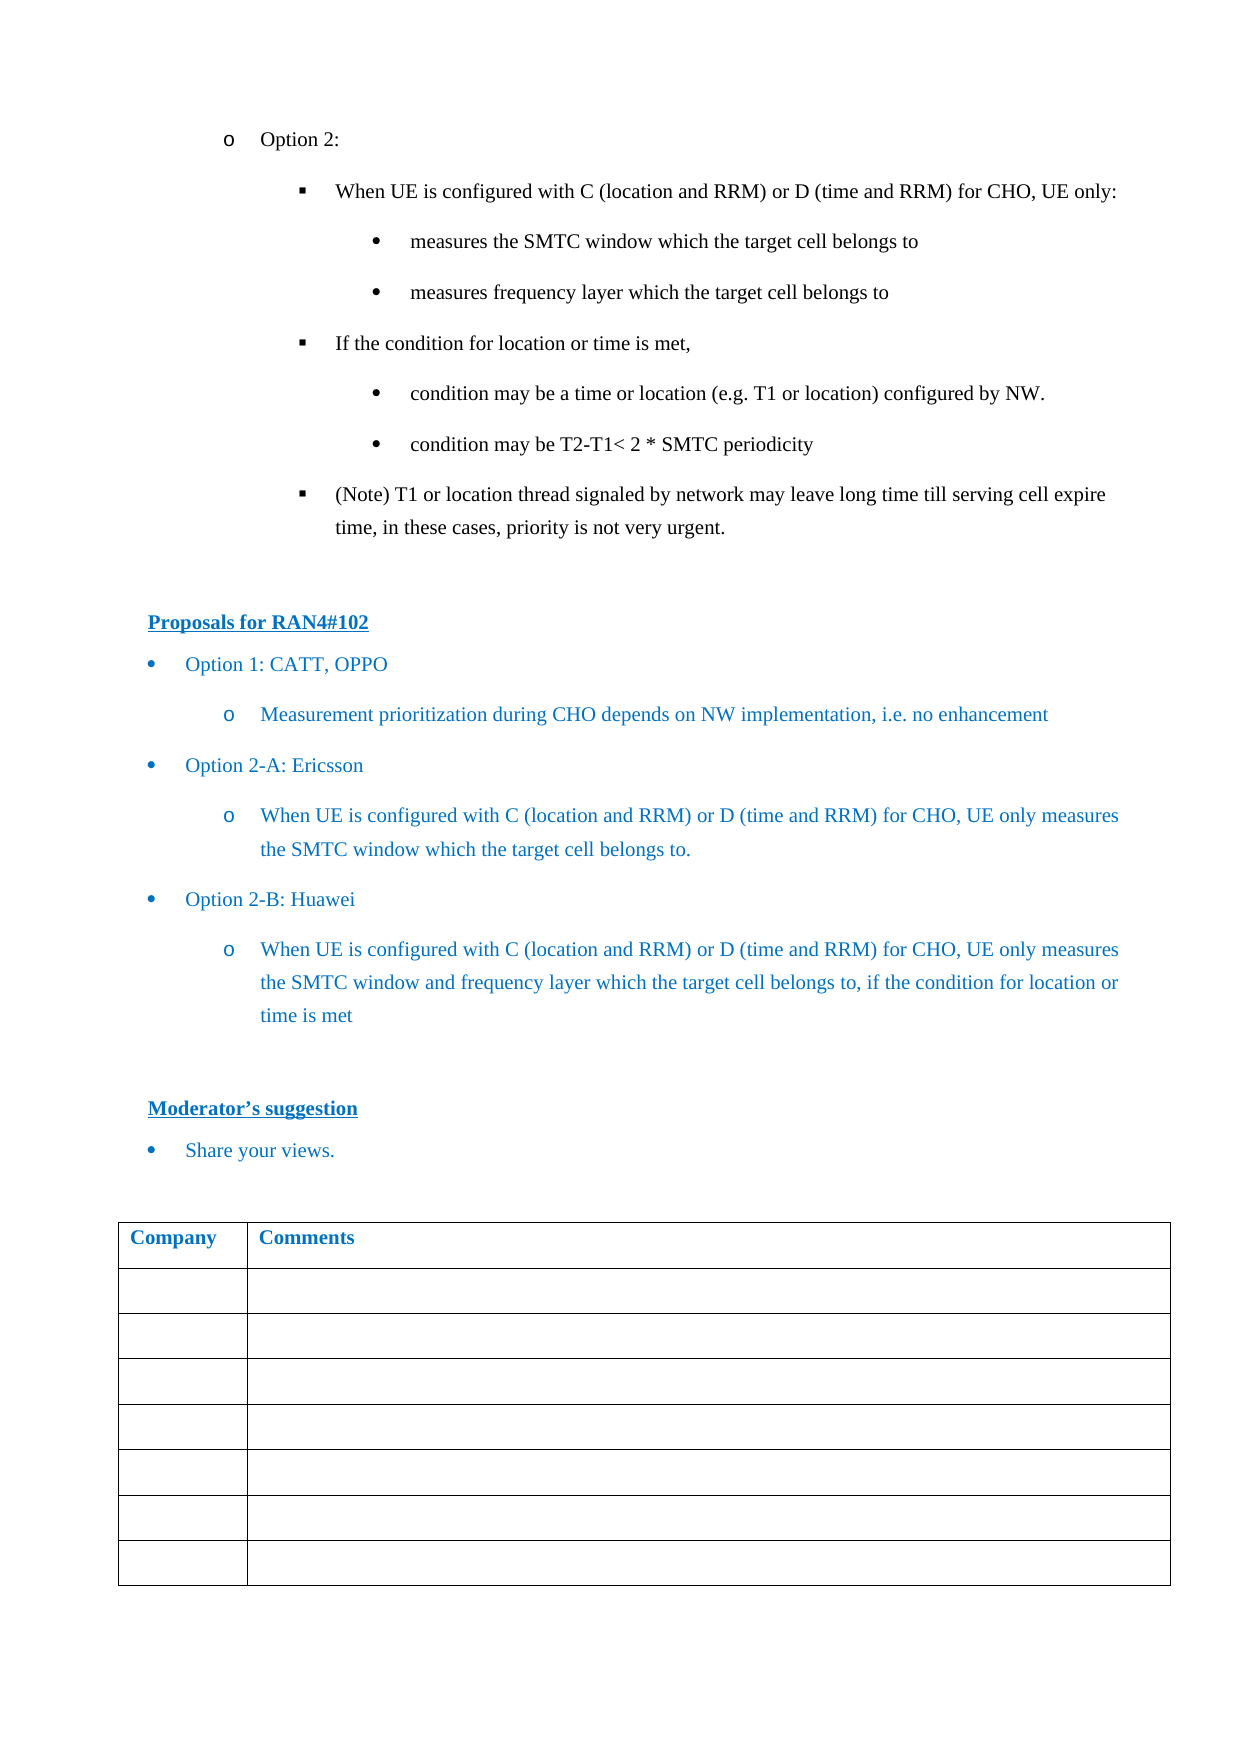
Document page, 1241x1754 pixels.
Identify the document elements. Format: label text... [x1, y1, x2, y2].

list Measurement prioritization during CHO depends on NW implementation, i.e. no enhancement [223, 700, 1122, 729]
table_cell [119, 1541, 247, 1585]
text Moderator’s suggestion [118, 1094, 1122, 1122]
list condition may be T2-T1< 2 * SMTC periodicity [373, 429, 1122, 458]
table_cell [248, 1269, 1170, 1313]
table_cell [119, 1496, 247, 1540]
list When UE is configured with C (location and RRM) or D (time and RRM) for CHO, UE only: [298, 176, 1122, 205]
table_cell [119, 1314, 247, 1358]
table_cell [248, 1359, 1170, 1404]
table_cell [248, 1314, 1170, 1358]
list When UE is configured with C (location and RRM) or D (time and RRM) for CHO, UE only measures the SMTC window which the target cell belongs to. [223, 802, 1122, 863]
table_cell [248, 1496, 1170, 1540]
list Option 2-A: Ericsson [148, 751, 1122, 779]
table_cell [248, 1450, 1170, 1494]
table_cell [119, 1450, 247, 1494]
list If the condition for location or time is met, [298, 328, 1122, 357]
list Share your views. [148, 1136, 1122, 1164]
text Proposals for RAN4#102 [118, 608, 1122, 636]
list measures the SMTC window which the target cell belongs to [373, 227, 1122, 255]
list condition may be a time or location (e.g. T1 or location) configured by NW. [373, 379, 1122, 407]
table_cell [119, 1359, 247, 1404]
table_cell [119, 1405, 247, 1449]
list Option 2-B: Huawei [148, 885, 1122, 913]
table_cell [248, 1541, 1170, 1585]
table_header Comments [248, 1223, 1170, 1267]
list When UE is configured with C (location and RRM) or D (time and RRM) for CHO, UE only measures the SMTC window and frequency layer which the target cell belongs to, if the condition for location or time is met [223, 936, 1122, 1029]
list (Note) T1 or location thread signaled by network may leave long time till serving cell expire time, in these cases, priority is not very urgent. [298, 480, 1122, 541]
list Option 1: CATT, OPPO [148, 650, 1122, 678]
table_cell [119, 1269, 247, 1313]
list measures frequency layer which the target cell belongs to [373, 278, 1122, 306]
list Option 2: [223, 126, 1122, 154]
table_header Company [119, 1223, 247, 1267]
table_cell [248, 1405, 1170, 1449]
